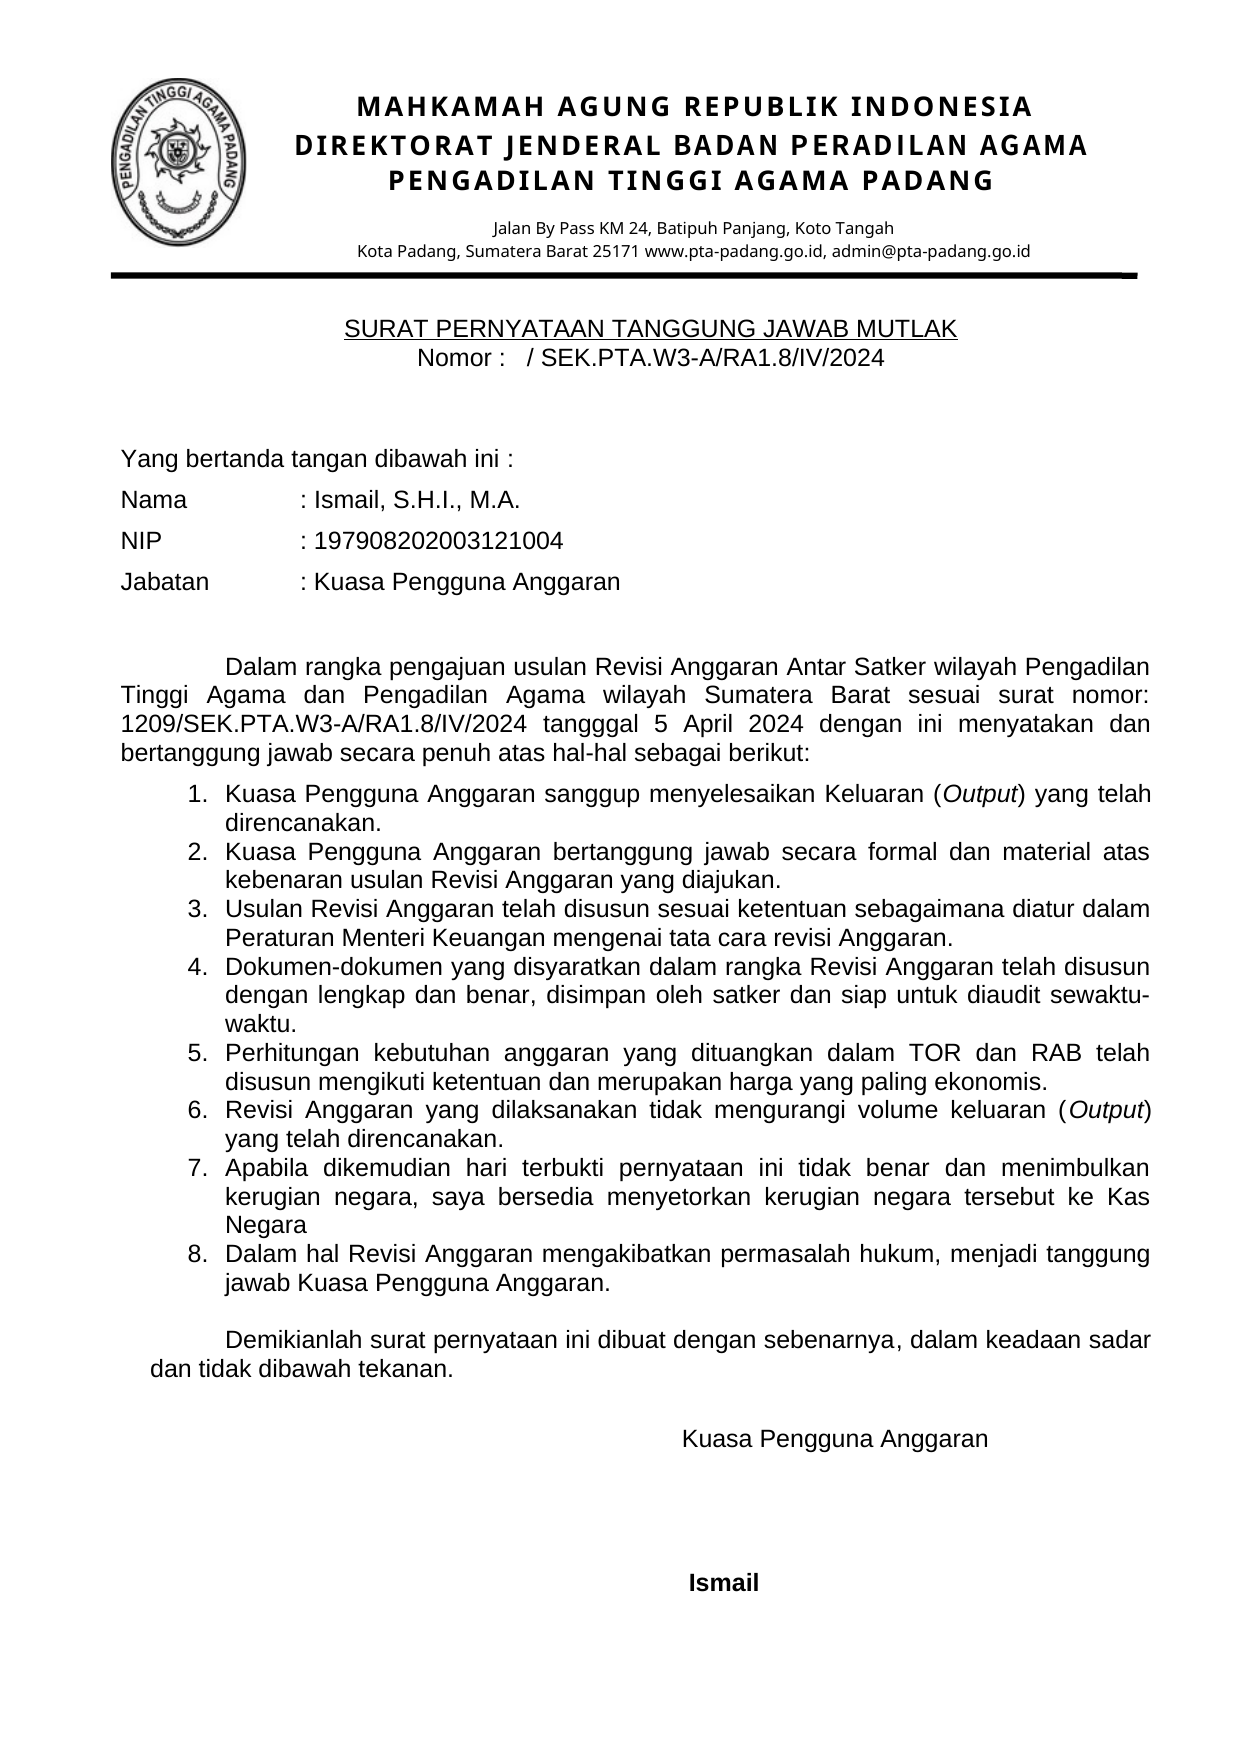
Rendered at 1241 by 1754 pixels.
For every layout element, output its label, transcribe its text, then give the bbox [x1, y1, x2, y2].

list Dalam hal Revisi Anggaran mengakibatkan permasalah hukum, menjadi tanggung jawab Kuasa Pengguna Anggaran. [187, 1239, 1152, 1297]
text Kuasa Pengguna Anggaran [682, 1424, 1152, 1453]
list Perhitungan kebutuhan anggaran yang dituangkan dalam TOR dan RAB telah disusun mengikuti ketentuan dan merupakan harga yang paling ekonomis. [187, 1038, 1152, 1095]
text NIP : 197908202003121004 [120, 526, 1152, 555]
list Apabila dikemudian hari terbukti pernyataan ini tidak benar dan menimbulkan kerugian negara, saya bersedia menyetorkan kerugian negara tersebut ke Kas Negara [187, 1153, 1152, 1239]
text Ismail [682, 1568, 1152, 1597]
list Demikianlah surat pernyataan ini dibuat dengan sebenarnya, dalam keadaan sadar dan tidak dibawah tekanan. [150, 1325, 1152, 1383]
list Kuasa Pengguna Anggaran bertanggung jawab secara formal dan material atas kebenaran usulan Revisi Anggaran yang diajukan. [187, 837, 1152, 894]
text Nama : Ismail, S.H.I., M.A. [120, 485, 1152, 513]
picture [111, 78, 247, 248]
list Usulan Revisi Anggaran telah disusun sesuai ketentuan sebagaimana diatur dalam Peraturan Menteri Keuangan mengenai tata cara revisi Anggaran. [187, 894, 1152, 952]
text Nomor : / SEK.PTA.W3-A/RA1.8/IV/2024 [150, 343, 1152, 372]
list Revisi Anggaran yang dilaksanakan tidak mengurangi volume keluaran (Output) yang telah direncanakan. [187, 1095, 1152, 1153]
text Jabatan : Kuasa Pengguna Anggaran [120, 567, 1152, 596]
text Dalam rangka pengajuan usulan Revisi Anggaran Antar Satker wilayah Pengadilan Tinggi Agama dan Pengadilan Agama wilayah Sumatera Barat sesuai surat nomor: 1209/SEK.PTA.W3-A/RA1.8/IV/2024 tangggal 5 April 2024 dengan ini menyatakan dan bertanggung jawab secara penuh atas hal-hal sebagai berikut: [120, 652, 1152, 767]
list Dokumen-dokumen yang disyaratkan dalam rangka Revisi Anggaran telah disusun dengan lengkap dan benar, disimpan oleh satker dan siap untuk diaudit sewaktu-waktu. [187, 952, 1152, 1038]
list Kuasa Pengguna Anggaran sanggup menyelesaikan Keluaran (Output) yang telah direncanakan. [187, 779, 1152, 837]
text Yang bertanda tangan dibawah ini : [120, 443, 1152, 472]
text SURAT PERNYATAAN TANGGUNG JAWAB MUTLAK [150, 314, 1152, 343]
